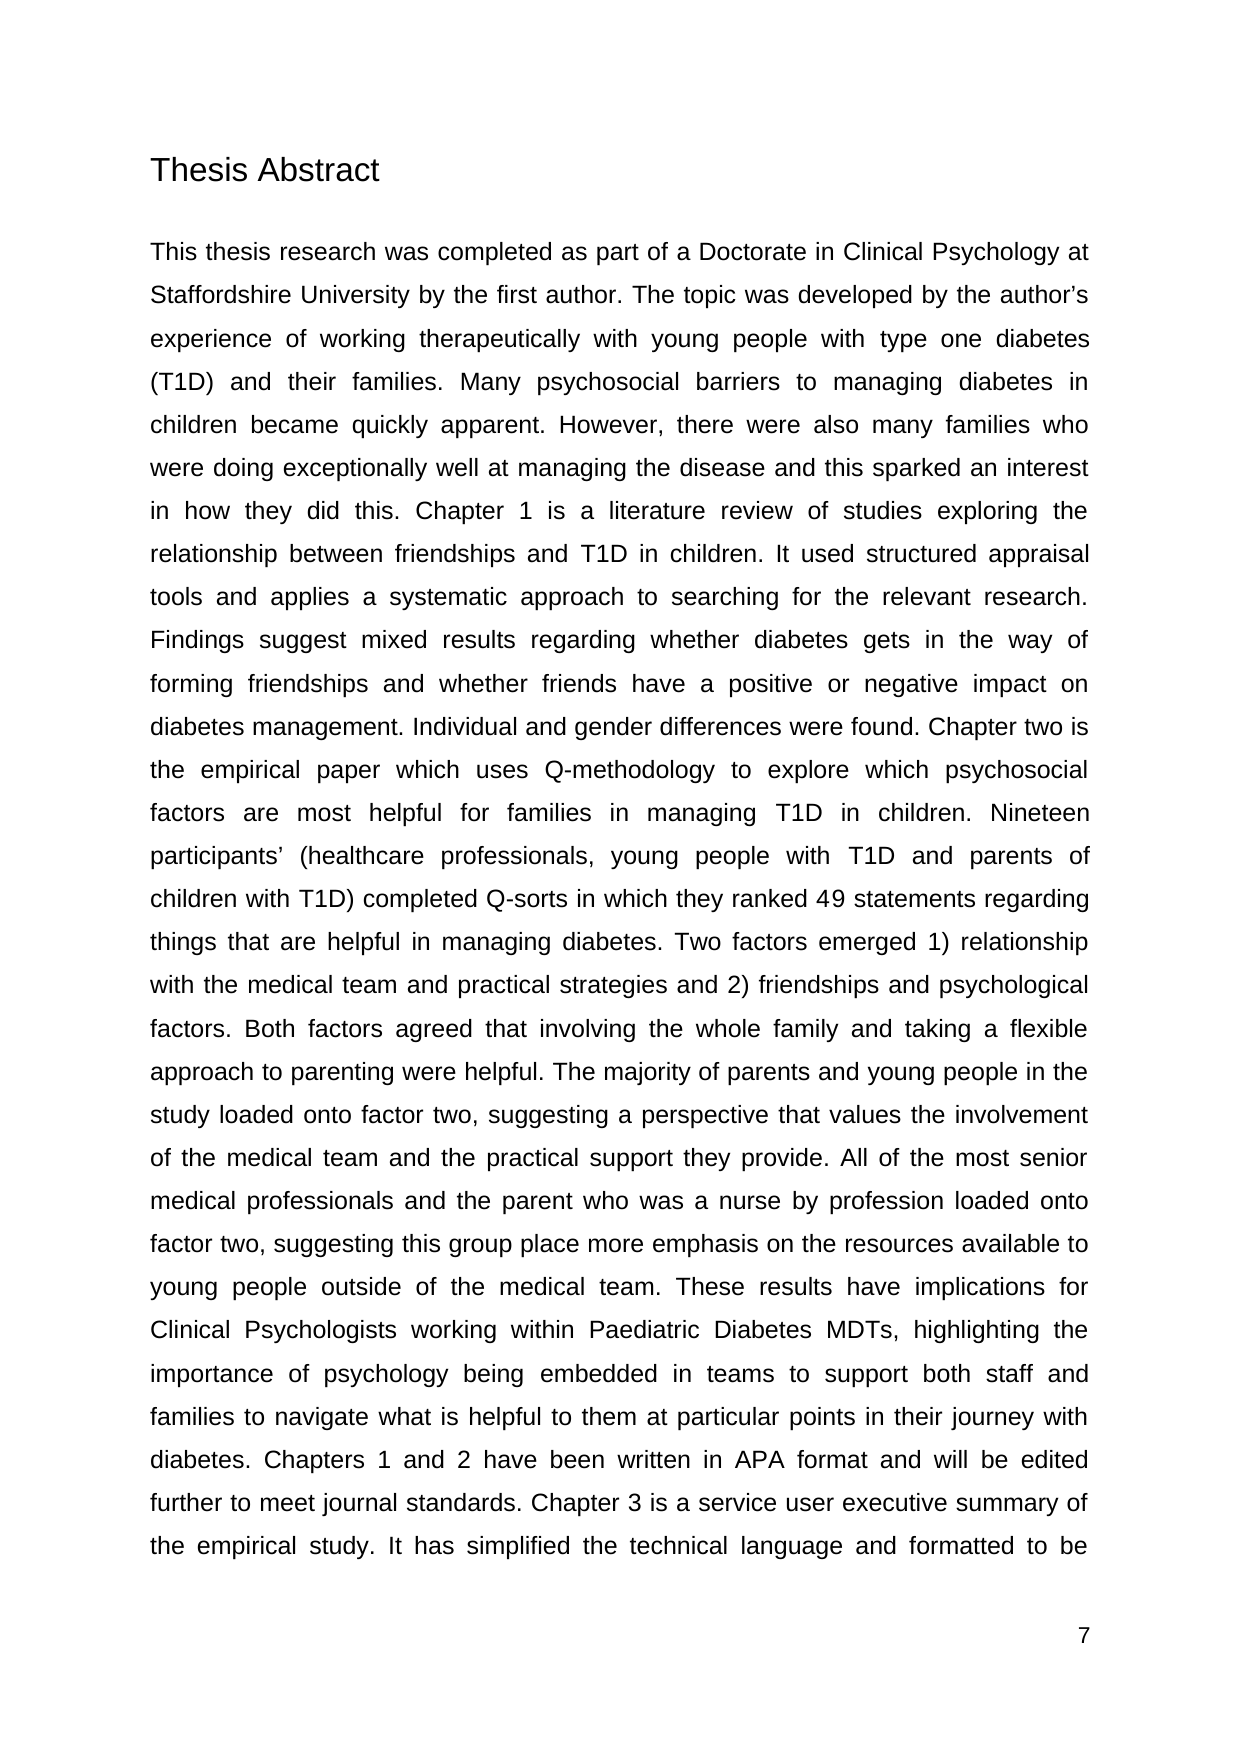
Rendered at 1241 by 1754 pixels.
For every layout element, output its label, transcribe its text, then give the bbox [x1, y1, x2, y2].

text Thesis Abstract [150, 150, 1090, 188]
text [150, 237, 1090, 1560]
